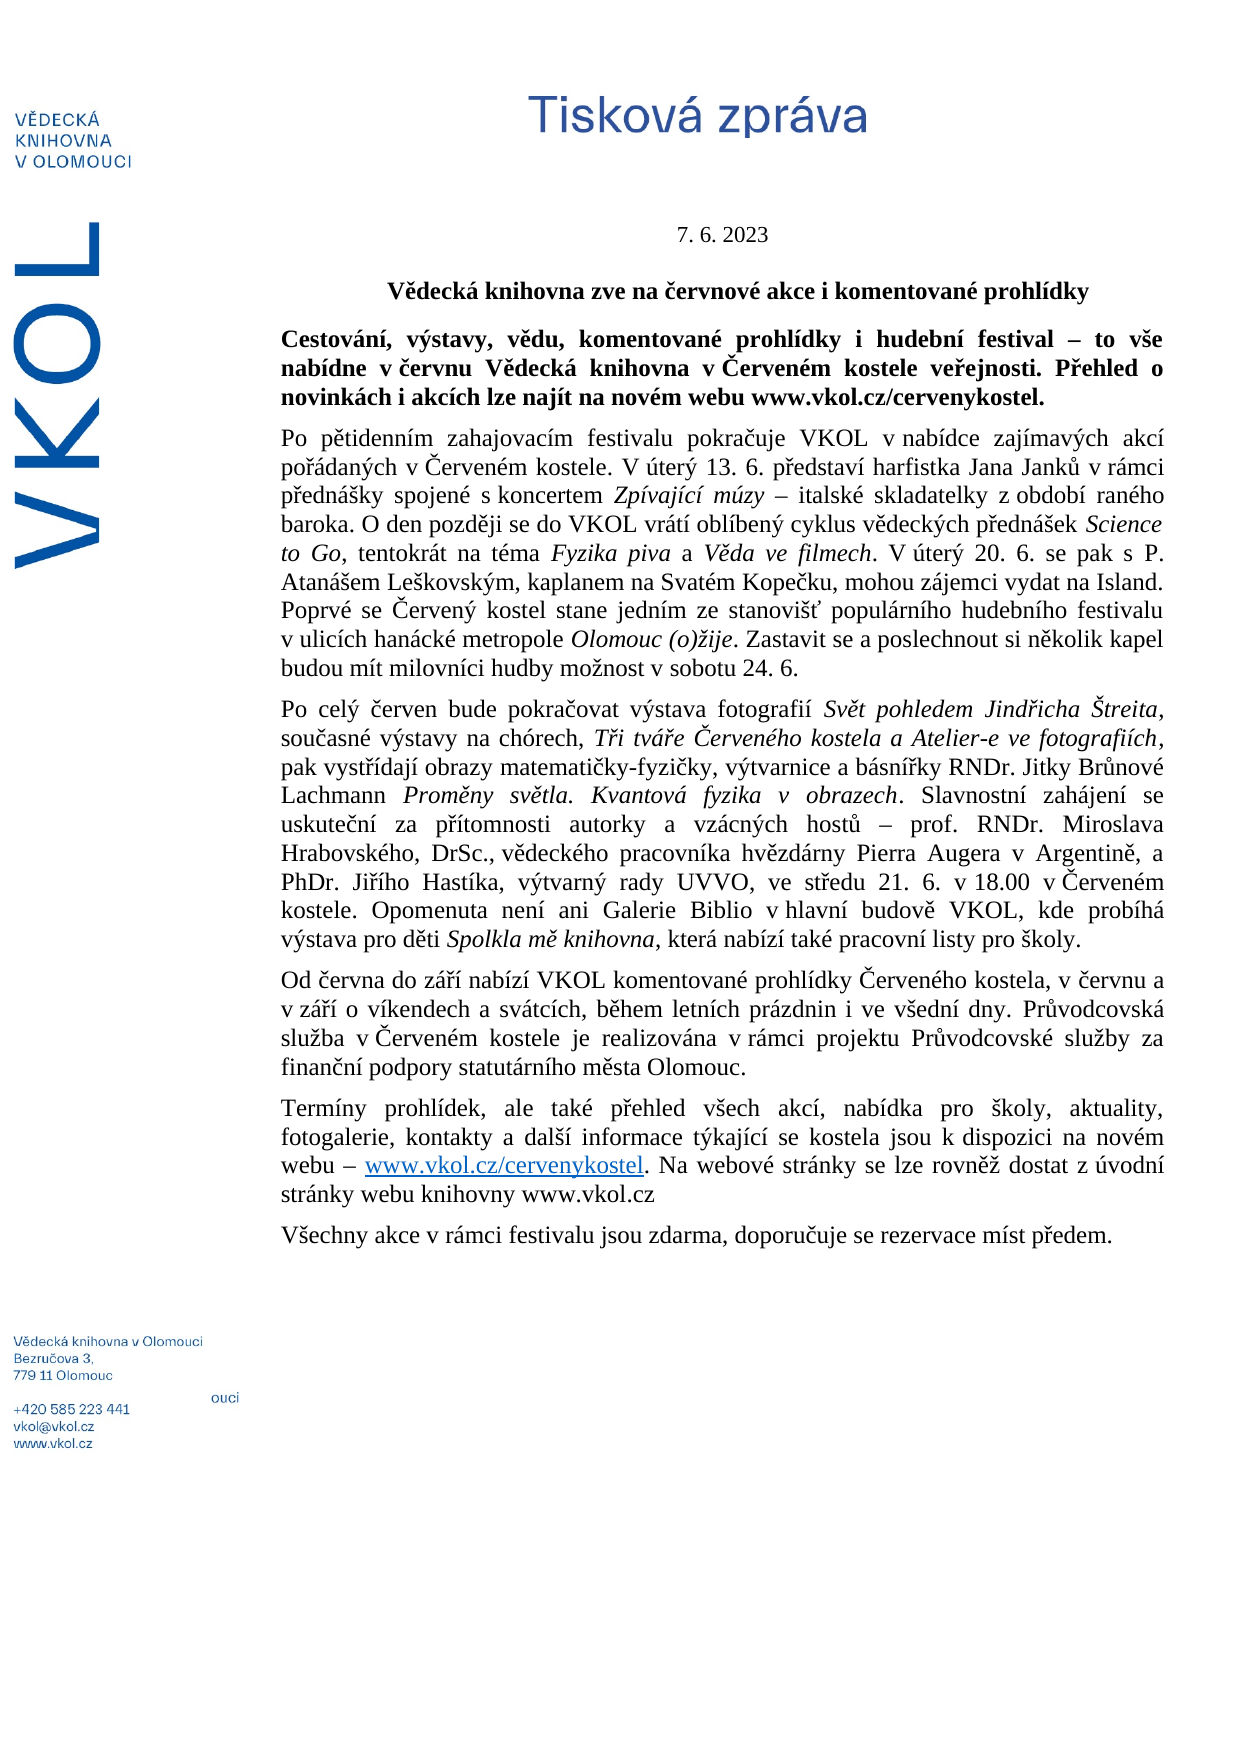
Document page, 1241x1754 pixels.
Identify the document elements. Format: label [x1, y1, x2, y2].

picture [462, 90, 935, 138]
picture [0, 36, 280, 1527]
